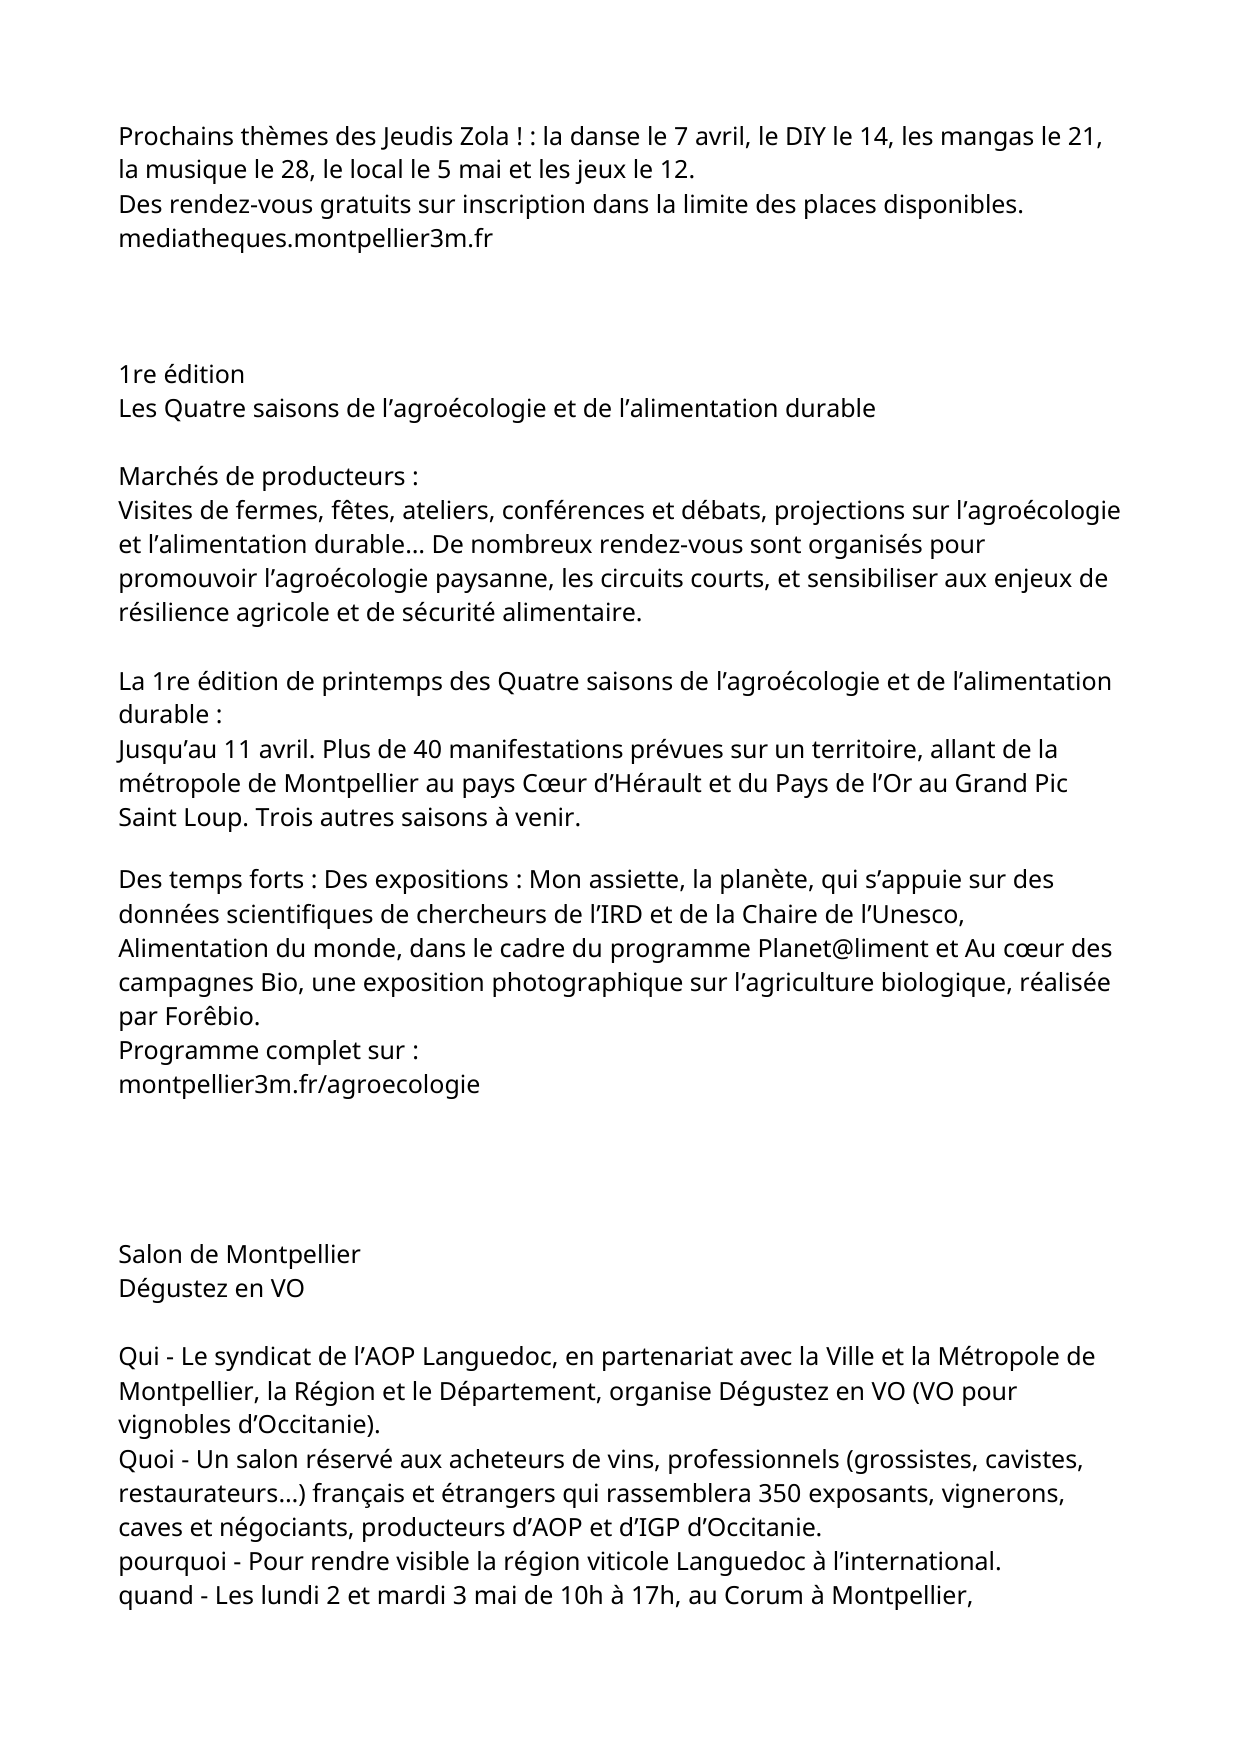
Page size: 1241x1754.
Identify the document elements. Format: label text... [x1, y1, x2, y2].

text quand - Les lundi 2 et mardi 3 mai de 10h à 17h, au Corum à Montpellier, [118, 1577, 1122, 1612]
text Les Quatre saisons de l’agroécologie et de l’alimentation durable [118, 391, 1122, 425]
text Salon de Montpellier [118, 1237, 1122, 1271]
text Qui - Le syndicat de l’AOP Languedoc, en partenariat avec la Ville et la Métropole de Montpellier, la Région et le Département, organise Dégustez en VO (VO pour vignobles d’Occitanie). [118, 1339, 1122, 1441]
text Prochains thèmes des Jeudis Zola ! : la danse le 7 avril, le DIY le 14, les mangas le 21, la musique le 28, le local le 5 mai et les jeux le 12. [118, 118, 1122, 186]
text Dégustez en VO [118, 1271, 1122, 1305]
text 1re édition [118, 357, 1122, 391]
text La 1re édition de printemps des Quatre saisons de l’agroécologie et de l’alimentation durable : Jusqu’au 11 avril. Plus de 40 manifestations prévues sur un territoire, allant de la métropole de Montpellier au pays Cœur d’Hérault et du Pays de l’Or au Grand Pic Saint Loup. Trois autres saisons à venir. [118, 663, 1122, 833]
text pourquoi - Pour rendre visible la région viticole Languedoc à l’international. [118, 1543, 1122, 1577]
text Quoi - Un salon réservé aux acheteurs de vins, professionnels (grossistes, cavistes, restaurateurs…) français et étrangers qui rassemblera 350 exposants, vignerons, caves et négociants, producteurs d’AOP et d’IGP d’Occitanie. [118, 1441, 1122, 1543]
text Des rendez-vous gratuits sur inscription dans la limite des places disponibles. [118, 186, 1122, 220]
text Des temps forts : Des expositions : Mon assiette, la planète, qui s’appuie sur des données scientifiques de chercheurs de l’IRD et de la Chaire de l’Unesco, Alimentation du monde, dans le cadre du programme Planet@liment et Au cœur des campagnes Bio, une exposition photographique sur l’agriculture biologique, réalisée par Forêbio. [118, 862, 1122, 1032]
text mediatheques.montpellier3m.fr [118, 220, 1122, 254]
text Marchés de producteurs : Visites de fermes, fêtes, ateliers, conférences et débats, projections sur l’agroécologie et l’alimentation durable… De nombreux rendez-vous sont organisés pour promouvoir l’agroécologie paysanne, les circuits courts, et sensibiliser aux enjeux de résilience agricole et de sécurité alimentaire. [118, 459, 1122, 629]
text montpellier3m.fr/agroecologie [118, 1067, 1122, 1101]
text Programme complet sur : [118, 1032, 1122, 1067]
